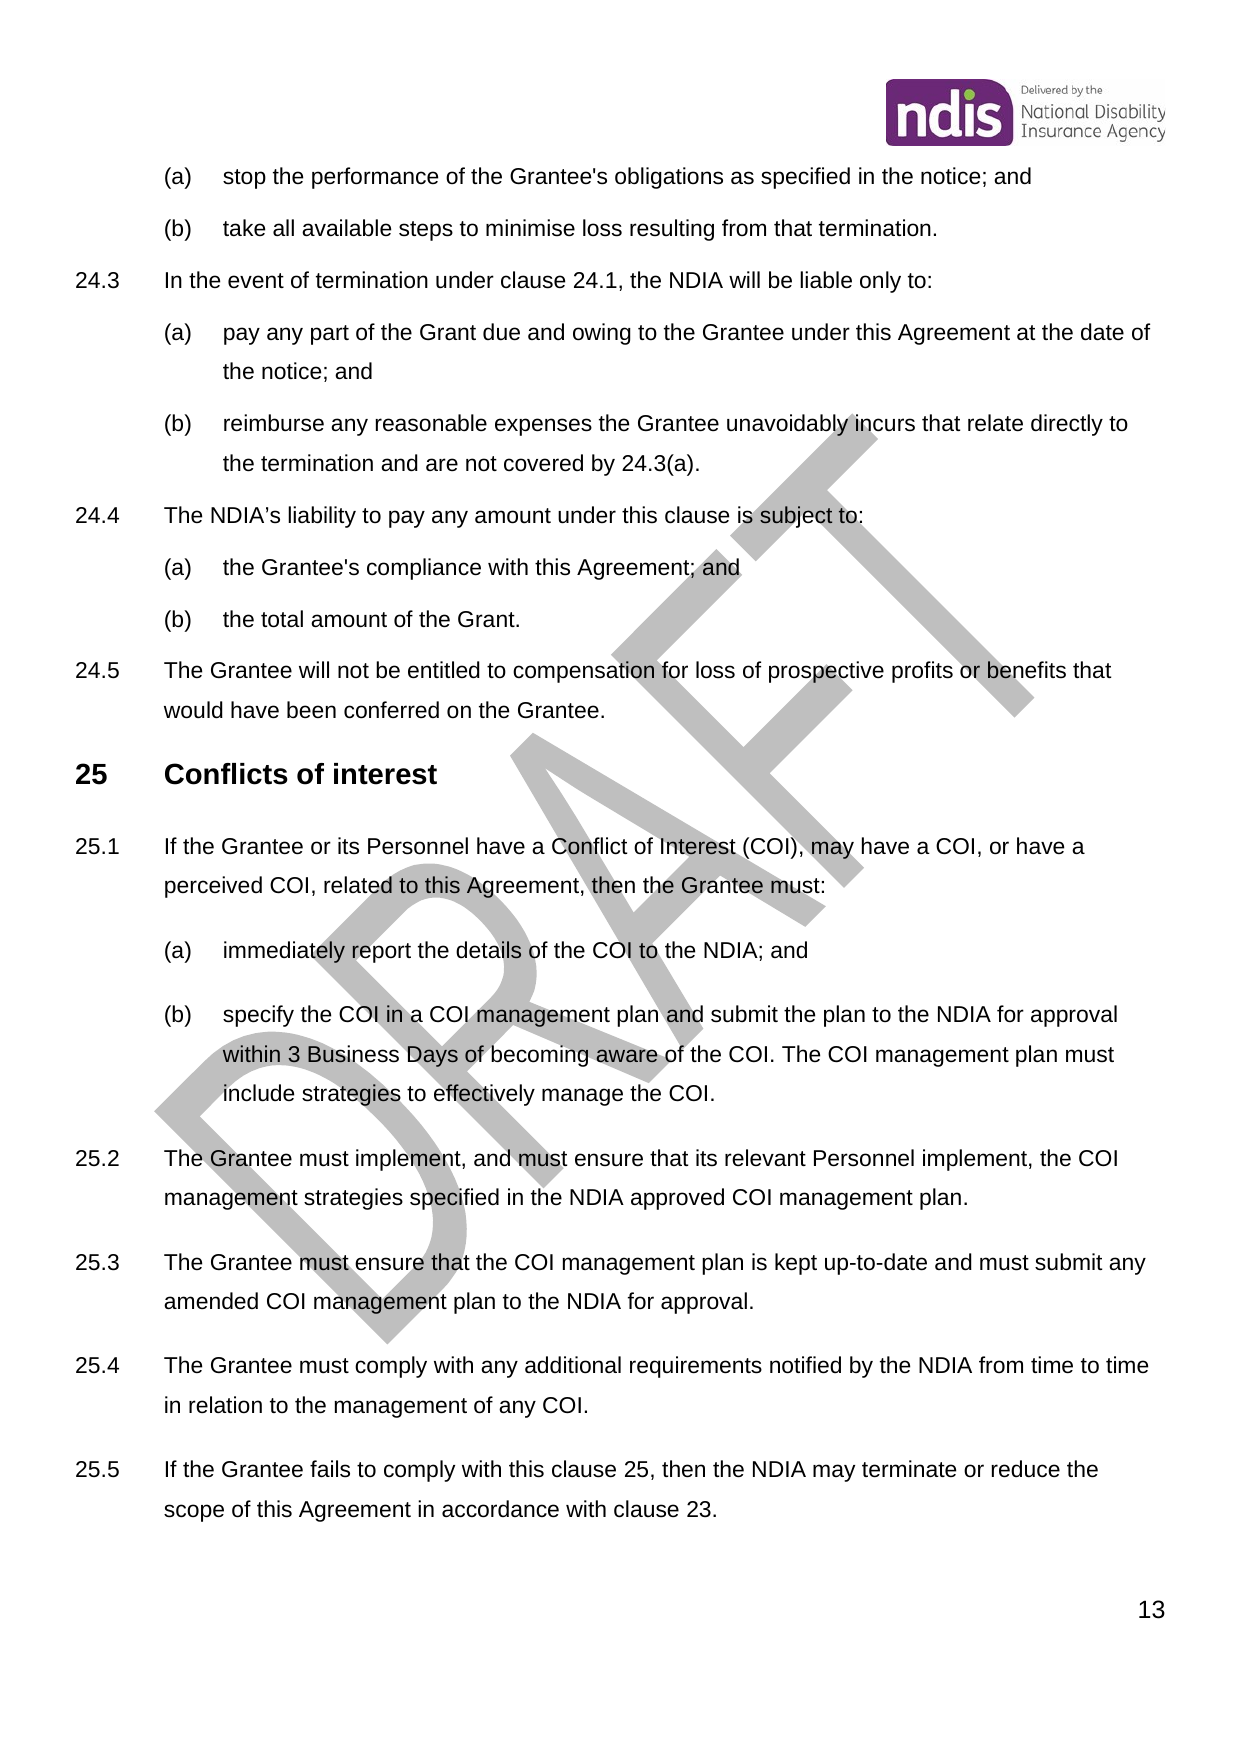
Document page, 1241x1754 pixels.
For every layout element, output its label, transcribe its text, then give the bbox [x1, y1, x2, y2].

text specify the COI in a COI management plan and submit the plan to the NDIA for approval within 3 Business Days of becoming aware of the COI. The COI management plan must include strategies to effectively manage the COI. [164, 1001, 1165, 1106]
text If the Grantee fails to comply with this clause 25, then the NDIA may terminate or reduce the scope of this Agreement in accordance with clause 23. [75, 1456, 1165, 1522]
text In the event of termination under clause 24.1, the NDIA will be liable only to: [75, 267, 1165, 293]
text reimburse any reasonable expenses the Grantee unavoidably incurs that relate directly to the termination and are not covered by 24.3(a). [164, 410, 1165, 476]
text Conflicts of interest [75, 757, 1165, 791]
picture [886, 79, 1166, 146]
text take all available steps to minimise loss resulting from that termination. [164, 215, 1165, 241]
text The Grantee will not be entitled to compensation for loss of prospective profits or benefits that would have been conferred on the Grantee. [75, 657, 1165, 723]
text the Grantee's compliance with this Agreement; and [164, 553, 1165, 580]
text The Grantee must implement, and must ensure that its relevant Personnel implement, the COI management strategies specified in the NDIA approved COI management plan. [75, 1144, 1165, 1210]
text the total amount of the Grant. [164, 606, 1165, 632]
text pay any part of the Grant due and owing to the Grantee under this Agreement at the date of the notice; and [164, 319, 1165, 384]
text immediately report the details of the COI to the NDIA; and [164, 937, 1165, 963]
text The Grantee must comply with any additional requirements notified by the NDIA from time to time in relation to the management of any COI. [75, 1352, 1165, 1418]
text The Grantee must ensure that the COI management plan is kept up-to-date and must submit any amended COI management plan to the NDIA for approval. [75, 1248, 1165, 1314]
text The NDIA’s liability to pay any amount under this clause is subject to: [75, 502, 1165, 528]
text If the Grantee or its Personnel have a Conflict of Interest (COI), may have a COI, or have a perceived COI, related to this Agreement, then the Grantee must: [75, 833, 1165, 898]
text stop the performance of the Grantee's obligations as specified in the notice; and [164, 163, 1165, 189]
